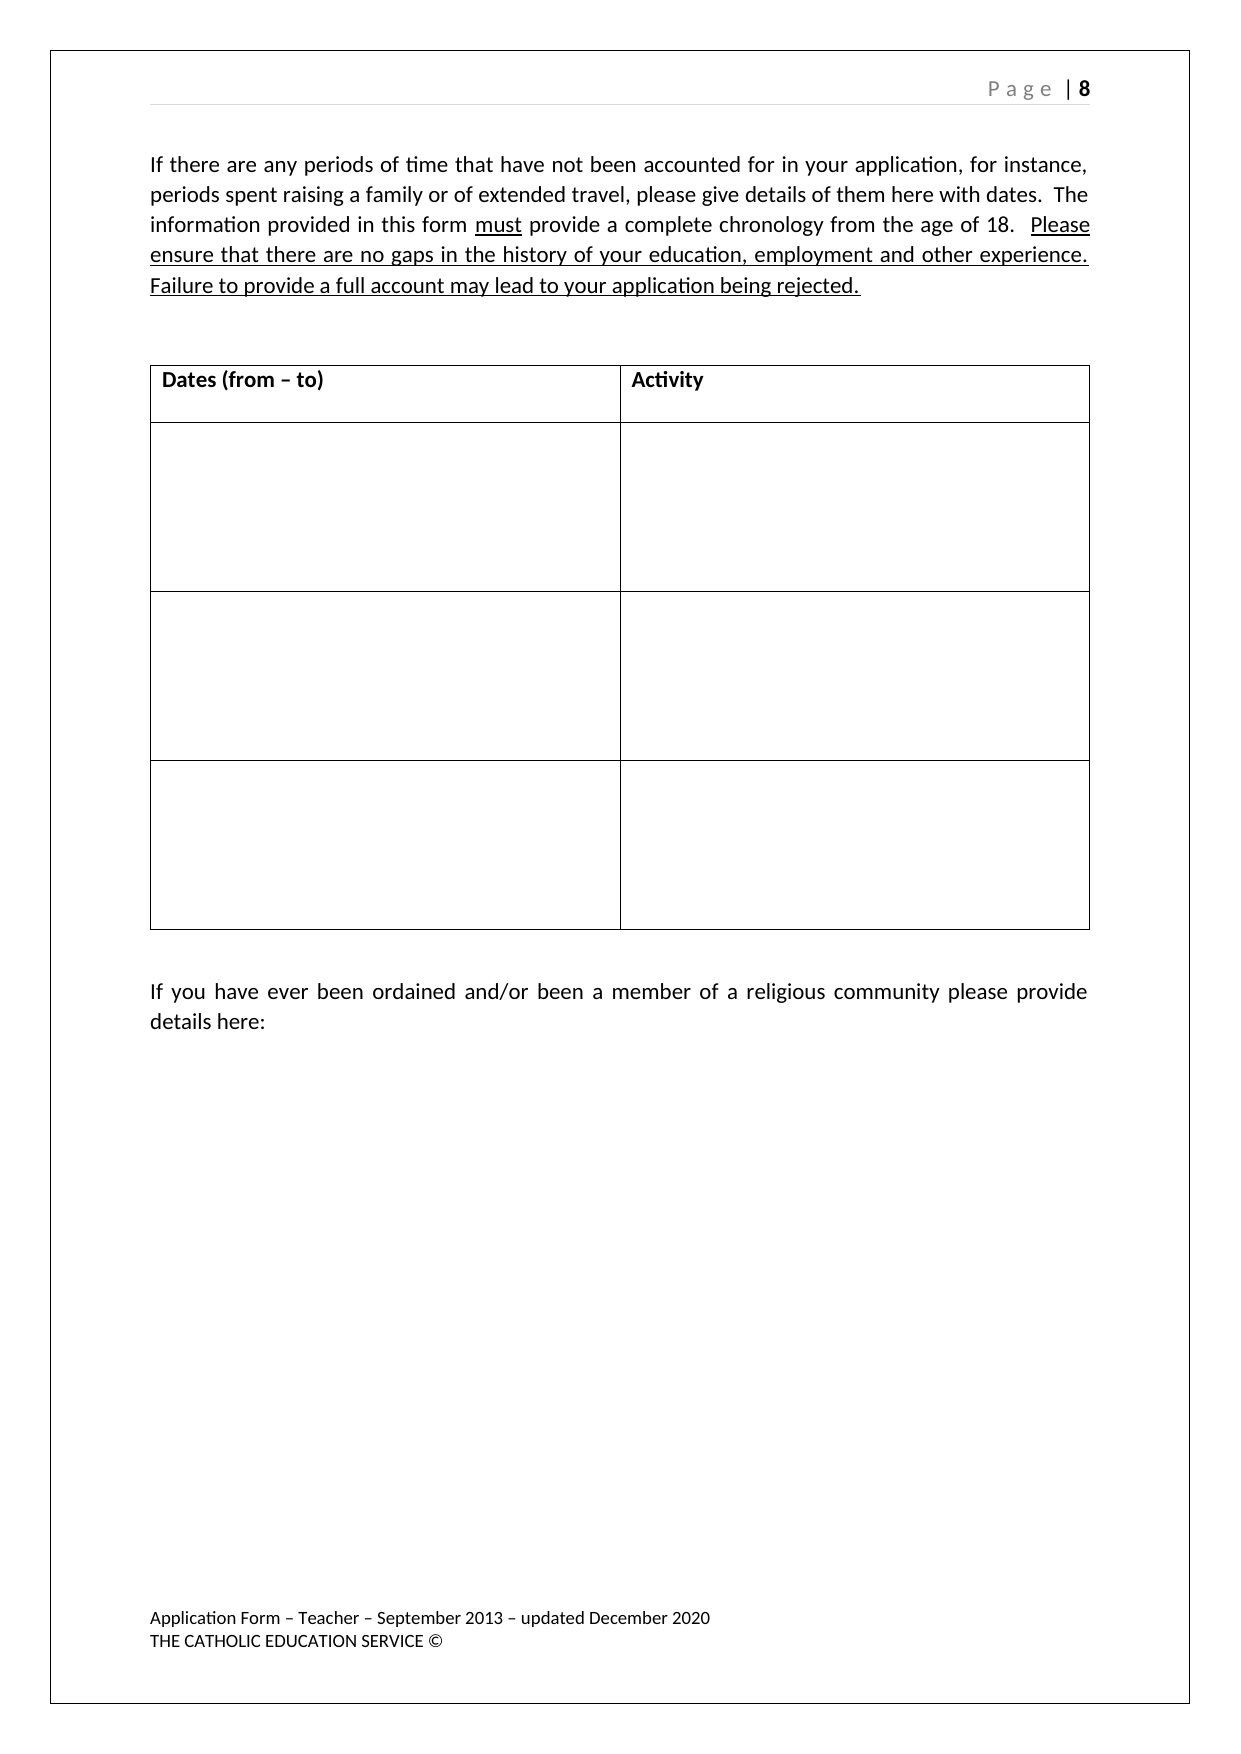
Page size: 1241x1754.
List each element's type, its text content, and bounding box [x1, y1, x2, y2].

table_cell [621, 761, 1089, 929]
table_cell [151, 761, 620, 929]
text If there are any periods of time that have not been accounted for in your application, for instance, periods spent raising a family or of extended travel, please give details of them here with dates. The information provided in this form must provide a complete chronology from the age of 18. Please ensure that there are no gaps in the history of your education, employment and other experience. Failure to provide a full account may lead to your application being rejected. [150, 150, 1090, 299]
table_header Dates (from – to) [151, 366, 620, 422]
table_cell [621, 592, 1089, 760]
table_cell [621, 423, 1089, 591]
text If you have ever been ordained and/or been a member of a religious community please provide details here: [150, 977, 1090, 1035]
table_cell [151, 423, 620, 591]
table_header Activity [621, 366, 1089, 422]
table_cell [151, 592, 620, 760]
